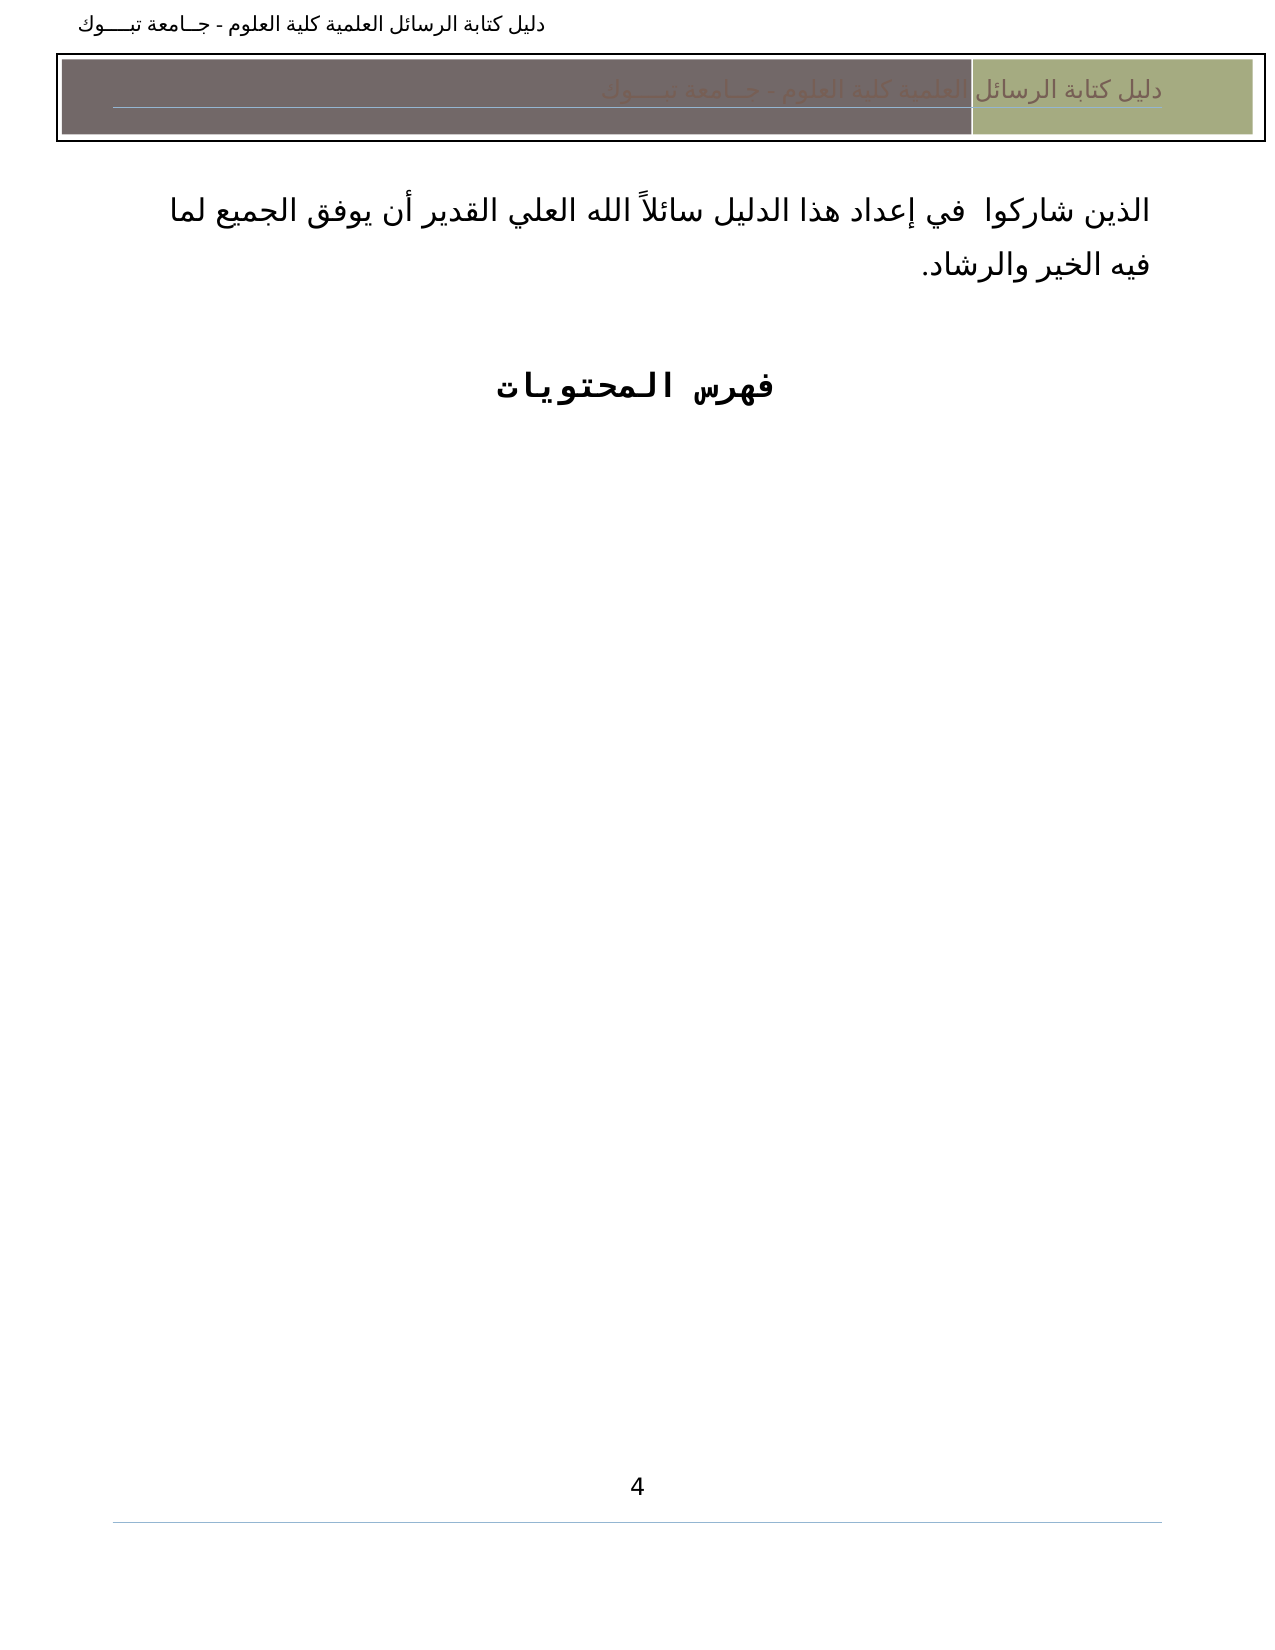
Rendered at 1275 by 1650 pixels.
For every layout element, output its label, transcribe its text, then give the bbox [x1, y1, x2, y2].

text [169, 192, 1151, 282]
text فهرس المحتويات [112, 370, 1162, 408]
